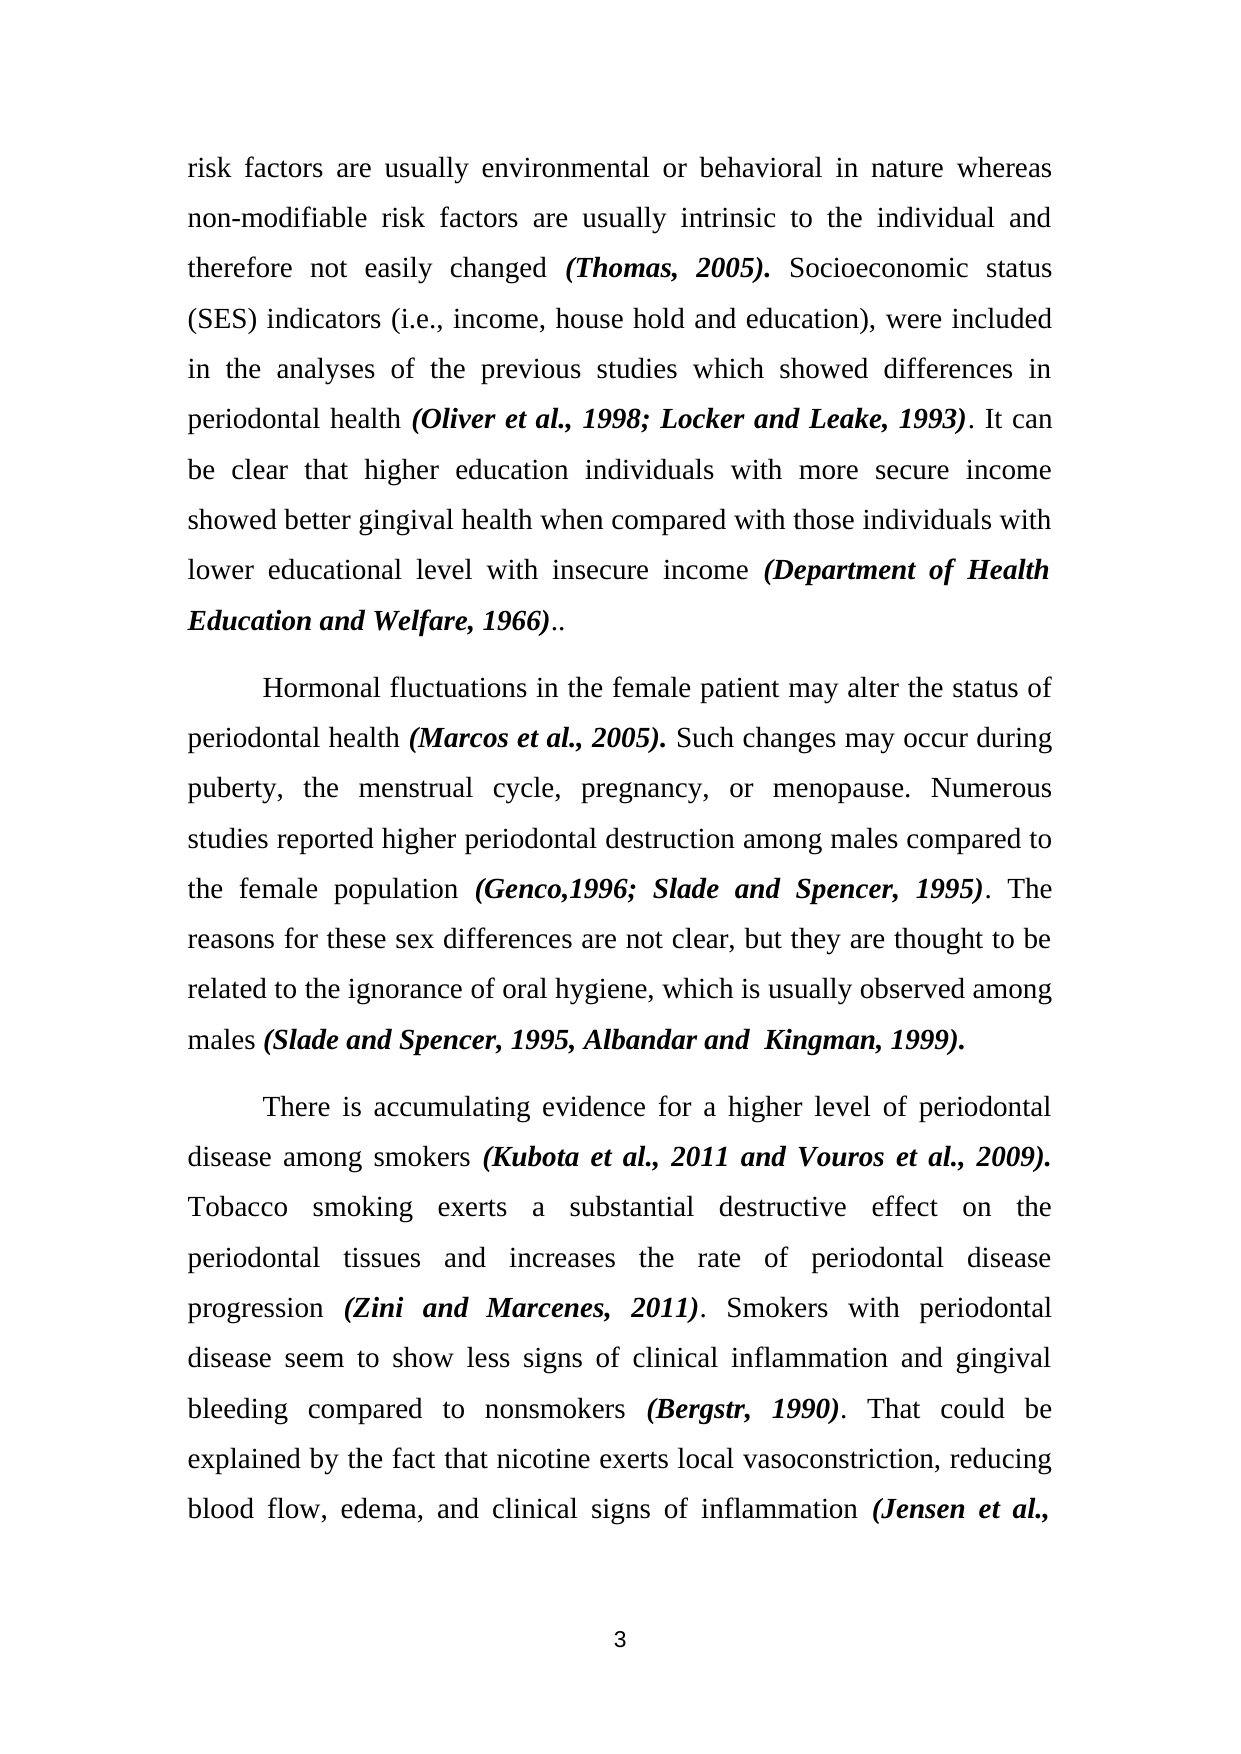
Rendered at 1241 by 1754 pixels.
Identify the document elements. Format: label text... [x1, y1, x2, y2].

text Hormonal fluctuations in the female patient may alter the status of periodontal health (Marcos et al., 2005). Such changes may occur during puberty, the menstrual cycle, pregnancy, or menopause. Numerous studies reported higher periodontal destruction among males compared to the female population (Genco,1996; Slade and Spencer, 1995). The reasons for these sex differences are not clear, but they are thought to be related to the ignorance of oral hygiene, which is usually observed among males (Slade and Spencer, 1995, Albandar and Kingman, 1999). [187, 670, 1053, 1056]
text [187, 150, 1053, 636]
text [187, 1089, 1053, 1525]
